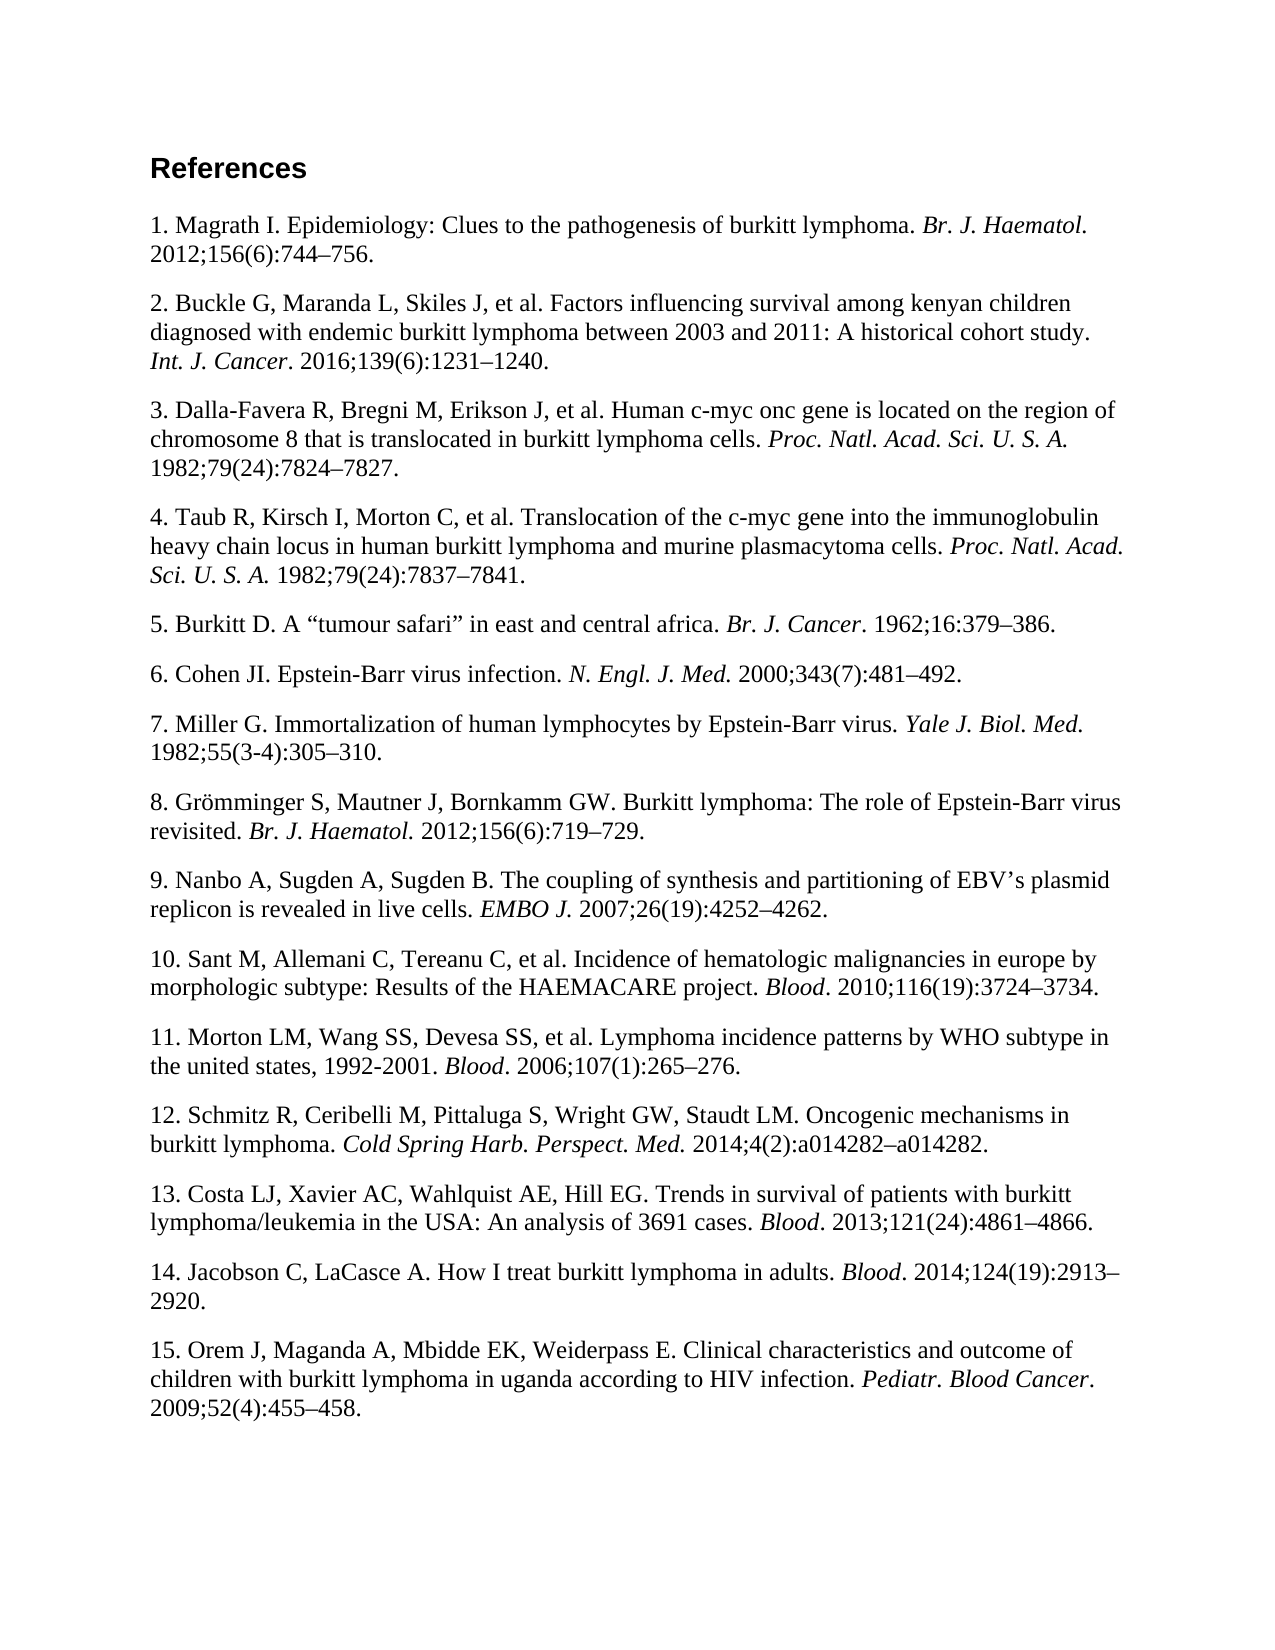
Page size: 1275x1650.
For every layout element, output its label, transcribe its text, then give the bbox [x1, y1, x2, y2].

text 9. Nanbo A, Sugden A, Sugden B. The coupling of synthesis and partitioning of EBV’s plasmid replicon is revealed in live cells. EMBO J. 2007;26(19):4252–4262. [150, 865, 1125, 923]
text 1. Magrath I. Epidemiology: Clues to the pathogenesis of burkitt lymphoma. Br. J. Haematol. 2012;156(6):744–756. [150, 210, 1125, 267]
subtitle References [150, 151, 1125, 185]
text 2. Buckle G, Maranda L, Skiles J, et al. Factors influencing survival among kenyan children diagnosed with endemic burkitt lymphoma between 2003 and 2011: A historical cohort study. Int. J. Cancer. 2016;139(6):1231–1240. [150, 288, 1125, 374]
text 4. Taub R, Kirsch I, Morton C, et al. Translocation of the c-myc gene into the immunoglobulin heavy chain locus in human burkitt lymphoma and murine plasmacytoma cells. Proc. Natl. Acad. Sci. U. S. A. 1982;79(24):7837–7841. [150, 502, 1125, 589]
text 15. Orem J, Maganda A, Mbidde EK, Weiderpass E. Clinical characteristics and outcome of children with burkitt lymphoma in uganda according to HIV infection. Pediatr. Blood Cancer. 2009;52(4):455–458. [150, 1335, 1125, 1422]
text 5. Burkitt D. A “tumour safari” in east and central africa. Br. J. Cancer. 1962;16:379–386. [150, 609, 1125, 638]
text 14. Jacobson C, LaCasce A. How I treat burkitt lymphoma in adults. Blood. 2014;124(19):2913–2920. [150, 1257, 1125, 1314]
text 7. Miller G. Immortalization of human lymphocytes by Epstein-Barr virus. Yale J. Biol. Med. 1982;55(3-4):305–310. [150, 709, 1125, 766]
text 12. Schmitz R, Ceribelli M, Pittaluga S, Wright GW, Staudt LM. Oncogenic mechanisms in burkitt lymphoma. Cold Spring Harb. Perspect. Med. 2014;4(2):a014282–a014282. [150, 1100, 1125, 1158]
text 8. Grömminger S, Mautner J, Bornkamm GW. Burkitt lymphoma: The role of Epstein-Barr virus revisited. Br. J. Haematol. 2012;156(6):719–729. [150, 787, 1125, 844]
text 10. Sant M, Allemani C, Tereanu C, et al. Incidence of hematologic malignancies in europe by morphologic subtype: Results of the HAEMACARE project. Blood. 2010;116(19):3724–3734. [150, 944, 1125, 1001]
text 6. Cohen JI. Epstein-Barr virus infection. N. Engl. J. Med. 2000;343(7):481–492. [150, 659, 1125, 688]
text 13. Costa LJ, Xavier AC, Wahlquist AE, Hill EG. Trends in survival of patients with burkitt lymphoma/leukemia in the USA: An analysis of 3691 cases. Blood. 2013;121(24):4861–4866. [150, 1179, 1125, 1236]
text 11. Morton LM, Wang SS, Devesa SS, et al. Lymphoma incidence patterns by WHO subtype in the united states, 1992-2001. Blood. 2006;107(1):265–276. [150, 1022, 1125, 1079]
text 3. Dalla-Favera R, Bregni M, Erikson J, et al. Human c-myc onc gene is located on the region of chromosome 8 that is translocated in burkitt lymphoma cells. Proc. Natl. Acad. Sci. U. S. A. 1982;79(24):7824–7827. [150, 395, 1125, 482]
